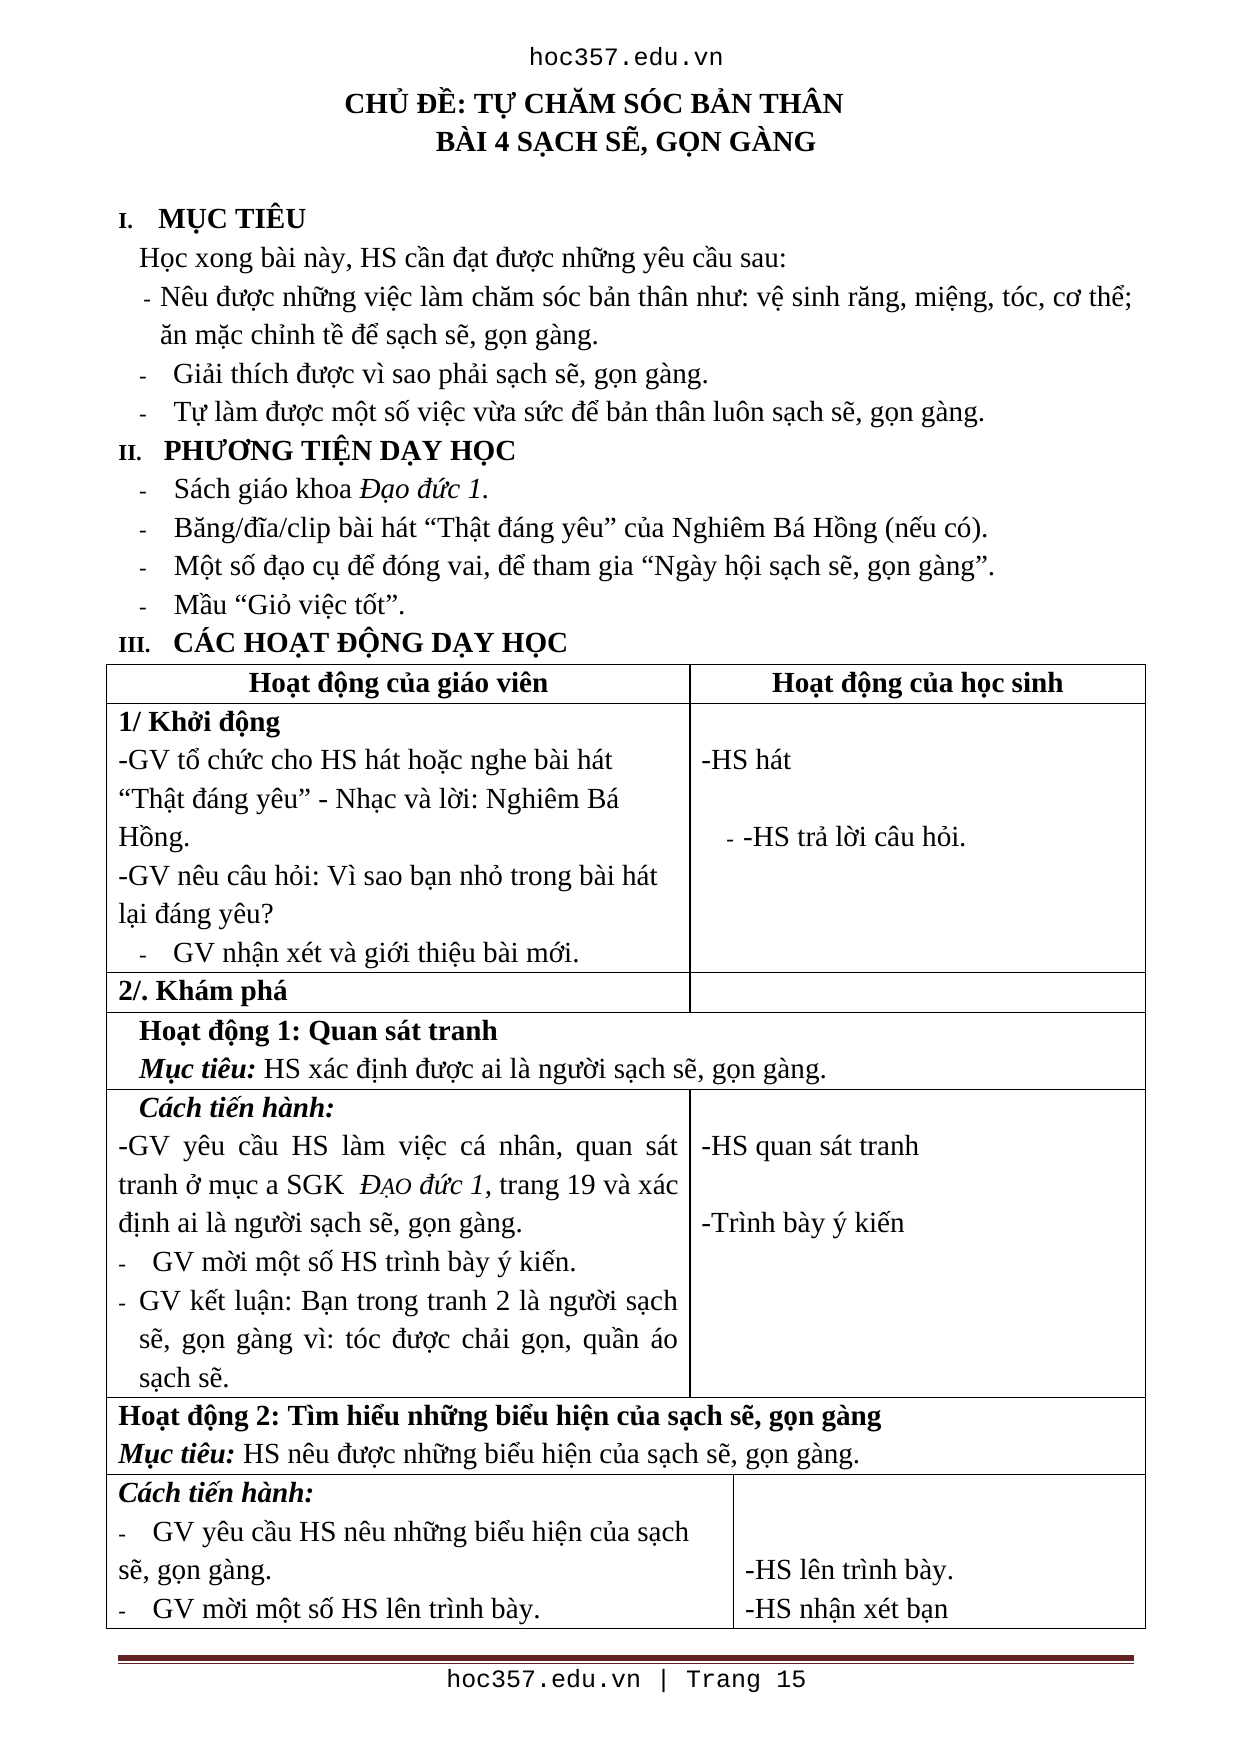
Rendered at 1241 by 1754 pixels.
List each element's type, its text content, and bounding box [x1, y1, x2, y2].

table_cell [107, 1475, 733, 1628]
table_header Hoạt động của giáo viên [107, 665, 689, 703]
text BÀI 4 SẠCH SẼ, GỌN GÀNG [118, 124, 1134, 158]
table_header Hoạt động của học sinh [691, 665, 1145, 703]
list CÁC HOẠT ĐỘNG DẠY HỌC [118, 626, 1134, 659]
list Sách giáo khoa Đạo đức 1. [118, 471, 1134, 505]
table_cell 1/ Khởi động -GV tổ chức cho HS hát hoặc nghe bài hát “Thật đáng yêu” - Nhạc và lời: Nghiêm Bá Hồng. -GV nêu câu hỏi: Vì sao bạn nhỏ trong bài hát lại đáng yêu? GV nhận xét và giới thiệu bài mới. [107, 704, 689, 972]
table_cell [734, 1475, 1145, 1628]
table_cell 2/. Khám phá [107, 973, 689, 1012]
text Học xong bài này, HS cần đạt được những yêu cầu sau: [118, 240, 1134, 274]
list Băng/đĩa/clip bài hát “Thật đáng yêu” của Nghiêm Bá Hồng (nếu có). [118, 510, 1134, 543]
table_cell Cách tiến hành: -GV yêu cầu HS làm việc cá nhân, quan sát tranh ở mục a SGK Đạo đức 1, trang 19 và xác định ai là người sạch sẽ, gọn gàng. GV mời một số HS trình bày ý kiến. GV kết luận: Bạn trong tranh 2 là người sạch sẽ, gọn gàng vì: tóc được chải gọn, quần áo sạch sẽ. [107, 1090, 689, 1397]
list Tự làm được một số việc vừa sức để bản thân luôn sạch sẽ, gọn gàng. [118, 394, 1134, 428]
text CHỦ ĐỀ: TỰ CHĂM SÓC BẢN THÂN [118, 86, 1134, 119]
list Giải thích được vì sao phải sạch sẽ, gọn gàng. [118, 356, 1134, 389]
list Nêu được những việc làm chăm sóc bản thân như: vệ sinh răng, miệng, tóc, cơ thể; ăn mặc chỉnh tề để sạch sẽ, gọn gàng. [143, 279, 1134, 351]
table_cell -HS hát -HS trả lời câu hỏi. [691, 704, 1145, 972]
table_cell Hoạt động 2: Tìm hiểu những biểu hiện của sạch sẽ, gọn gàng Mục tiêu: HS nêu được những biểu hiện của sạch sẽ, gọn gàng. [107, 1398, 1145, 1474]
list PHƯƠNG TIỆN DẠY HỌC [118, 433, 1134, 466]
list MỤC TIÊU [118, 202, 1134, 235]
table_cell [691, 973, 1145, 1012]
table_cell -HS quan sát tranh -Trình bày ý kiến [691, 1090, 1145, 1397]
list Mầu “Giỏ việc tốt”. [118, 587, 1134, 621]
table_cell Hoạt động 1: Quan sát tranh Mục tiêu: HS xác định được ai là người sạch sẽ, gọn gàng. [107, 1013, 1145, 1089]
list Một số đạo cụ để đóng vai, để tham gia “Ngày hội sạch sẽ, gọn gàng”. [118, 548, 1134, 582]
